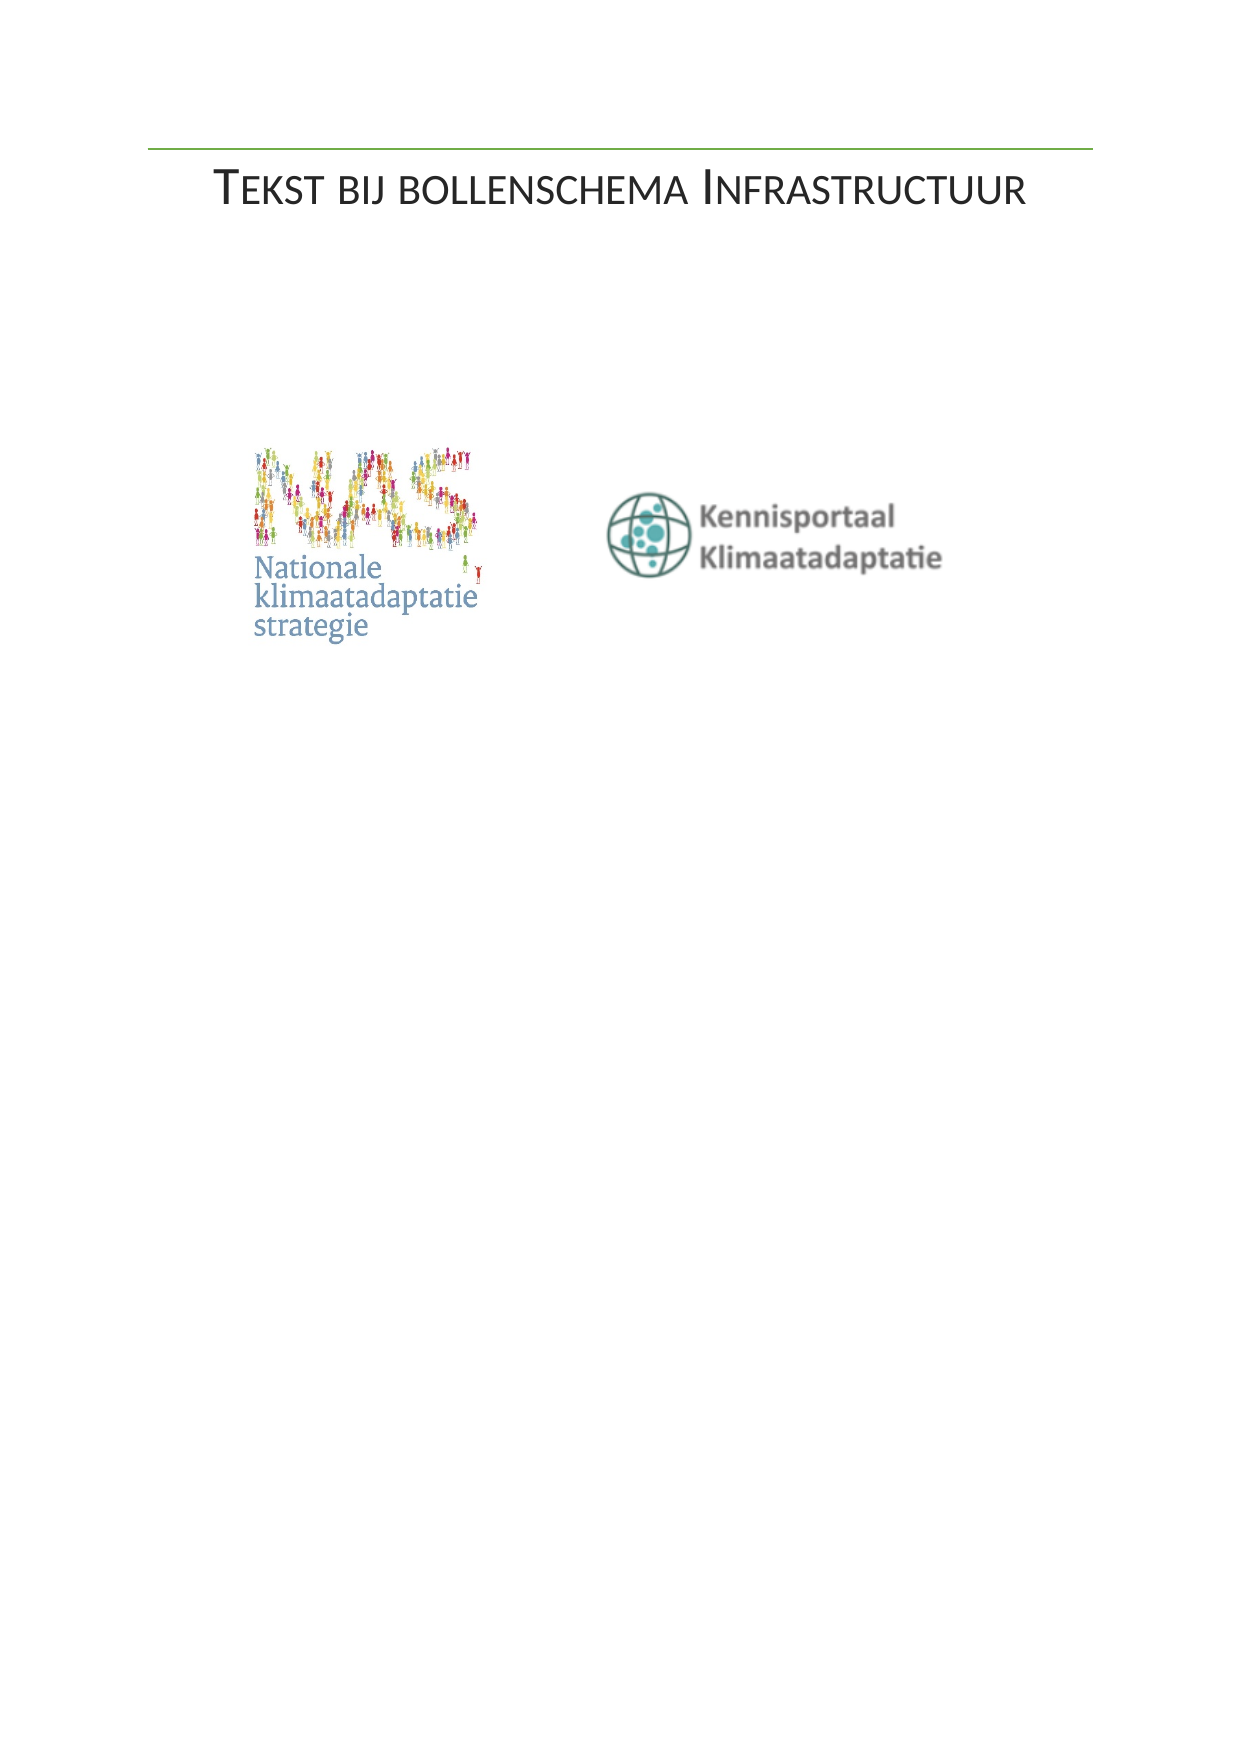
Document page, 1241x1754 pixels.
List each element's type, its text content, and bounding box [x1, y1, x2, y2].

picture [601, 483, 950, 589]
title Tekst bij bollenschema Infrastructuur [148, 150, 1093, 218]
picture [248, 426, 488, 666]
